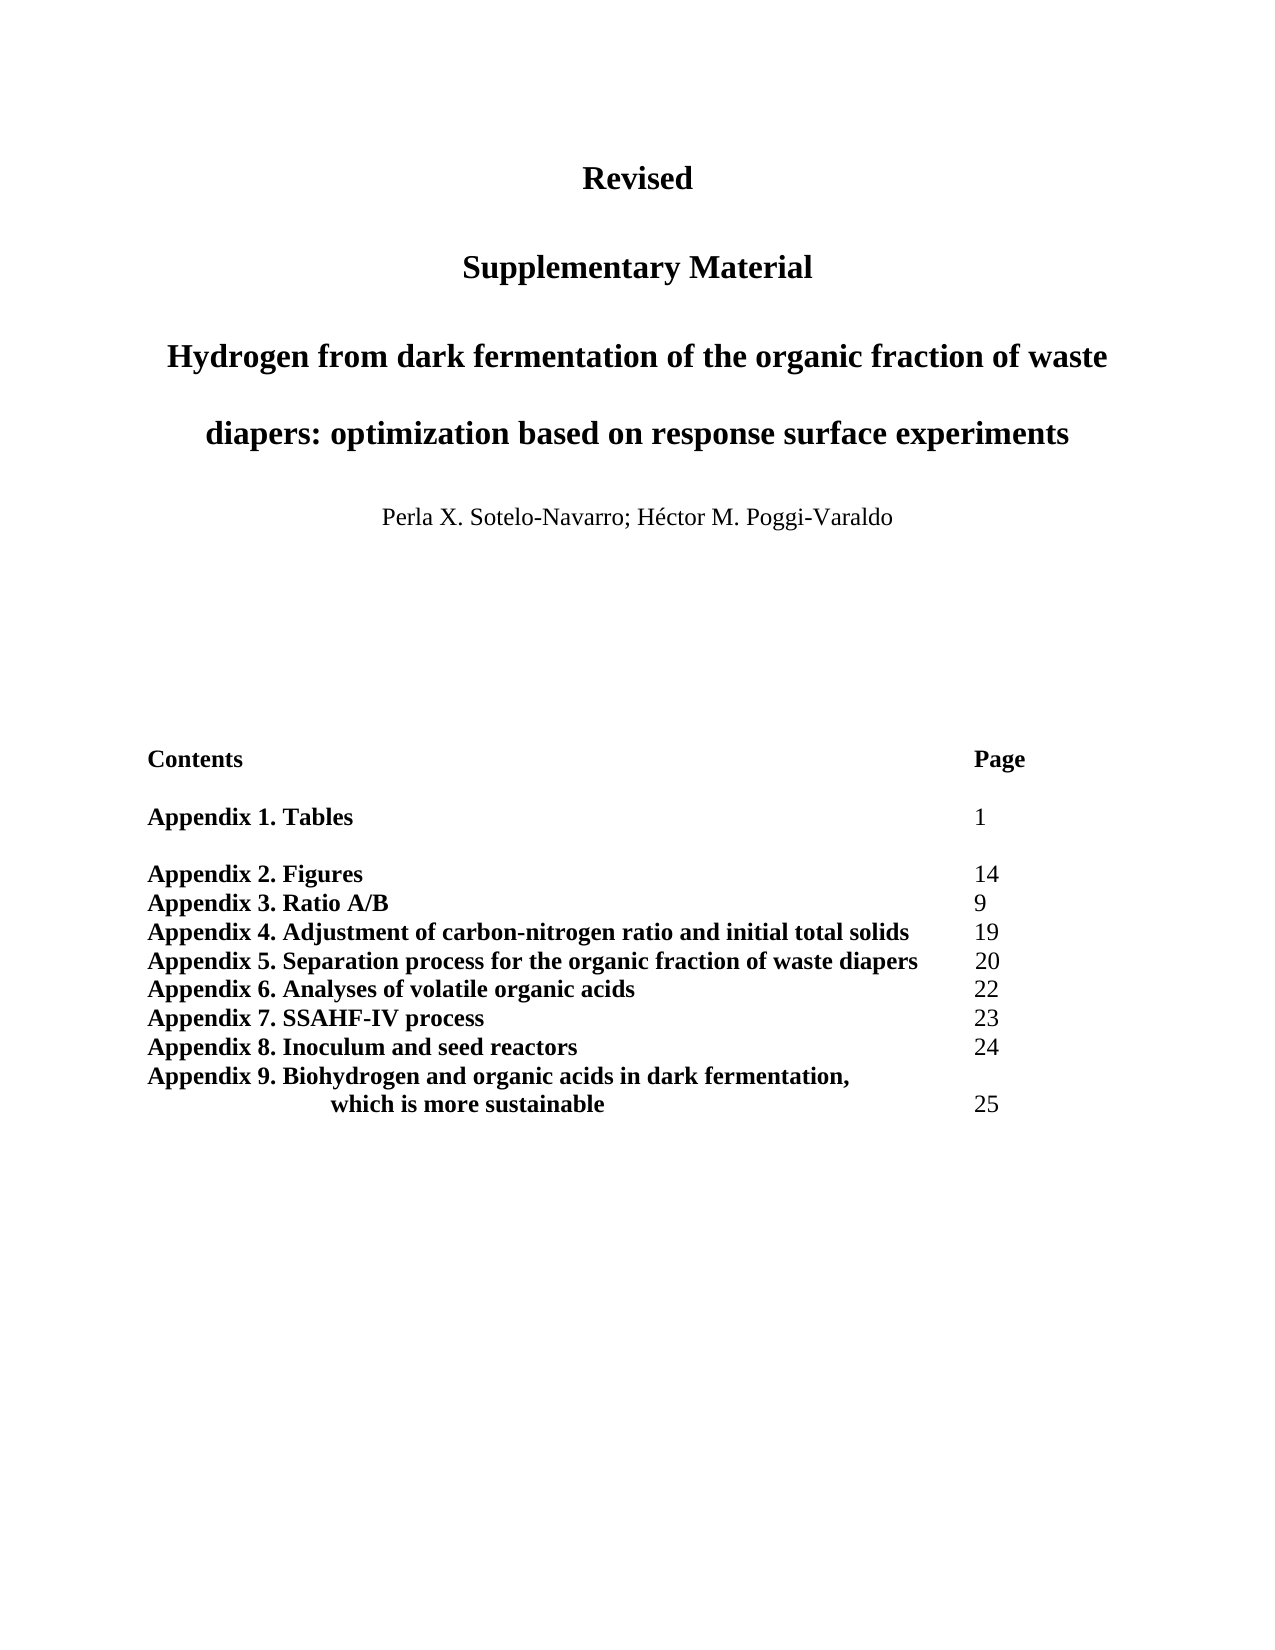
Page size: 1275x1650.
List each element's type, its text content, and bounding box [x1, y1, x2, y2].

text Appendix 5. Separation process for the organic fraction of waste diapers 20 [147, 946, 1128, 974]
text Appendix 6. Analyses of volatile organic acids 22 [147, 974, 1128, 1003]
text Revised [147, 158, 1128, 196]
text Appendix 2. Figures 14 [147, 859, 1128, 888]
text Supplementary Material [147, 247, 1128, 285]
text Perla X. Sotelo-Navarro; Héctor M. Poggi-Varaldo [147, 502, 1128, 531]
text Hydrogen from dark fermentation of the organic fraction of waste diapers: optimization based on response surface experiments [147, 336, 1128, 451]
text Contents Page [147, 744, 1128, 773]
text Appendix 7. SSAHF-IV process 23 [147, 1003, 1128, 1032]
text Appendix 1. Tables 1 [147, 802, 1128, 859]
text which is more sustainable 25 [147, 1089, 1128, 1118]
text Appendix 9. Biohydrogen and organic acids in dark fermentation, [147, 1061, 1128, 1089]
text Appendix 8. Inoculum and seed reactors 24 [147, 1032, 1128, 1061]
text Appendix 4. Adjustment of carbon-nitrogen ratio and initial total solids 19 [147, 917, 1128, 946]
text Appendix 3. Ratio A/B 9 [147, 888, 1128, 917]
